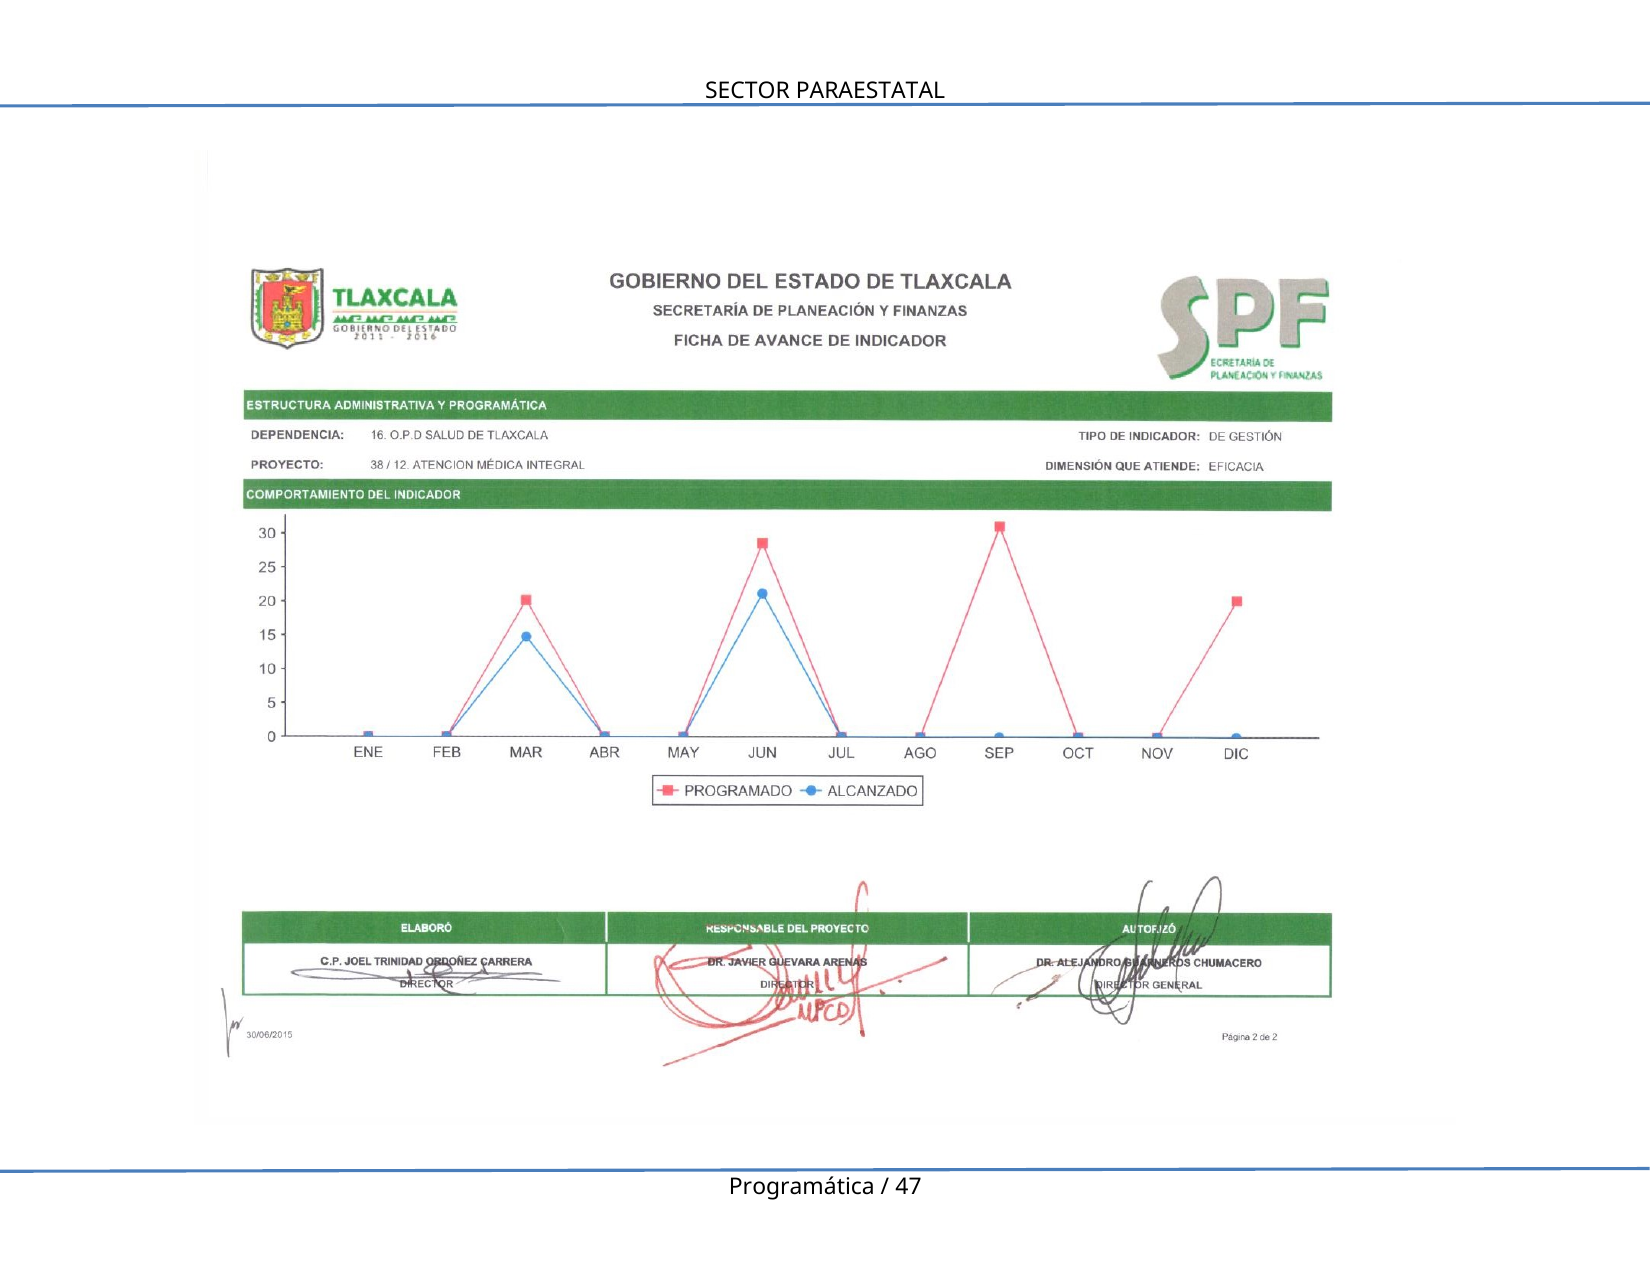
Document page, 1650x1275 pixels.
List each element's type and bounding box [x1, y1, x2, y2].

picture [194, 150, 1456, 1125]
